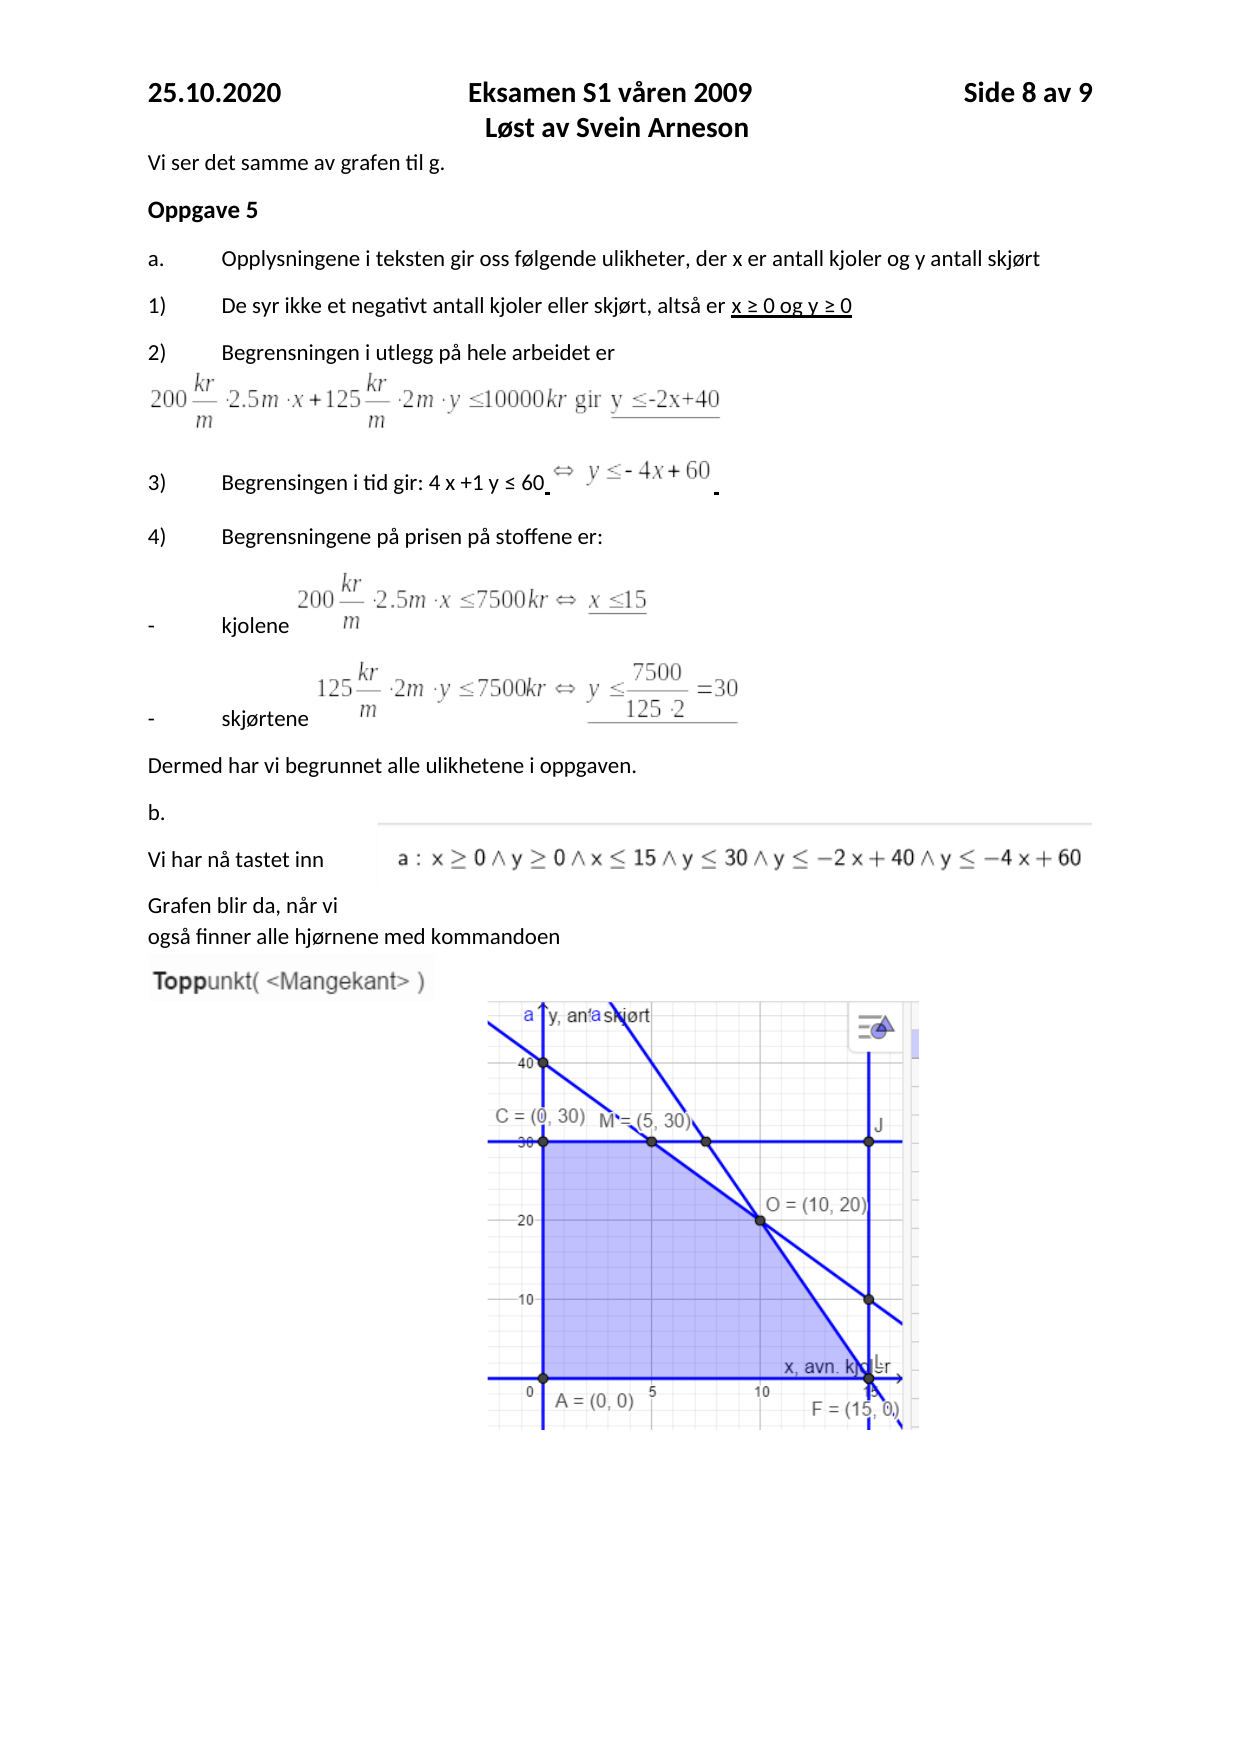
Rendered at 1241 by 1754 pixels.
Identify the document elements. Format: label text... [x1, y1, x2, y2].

picture [487, 1001, 919, 1430]
text Dermed har vi begrunnet alle ulikhetene i oppgaven. [148, 751, 1093, 779]
picture [376, 822, 1093, 885]
text Vi ser det samme av grafen til g. [148, 148, 1093, 176]
text Oppgave 5 [148, 194, 1093, 225]
text - skjørtene [148, 658, 1093, 732]
text - kjolene [148, 569, 1093, 639]
text Grafen blir da, når vi også finner alle hjørnene med kommandoen [148, 892, 1093, 950]
text Vi har nå tastet inn [148, 845, 376, 873]
text b. [148, 798, 1093, 826]
text a. Opplysningene i teksten gir oss følgende ulikheter, der x er antall kjoler og y antall skjørt [148, 244, 1093, 272]
text 4) Begrensningene på prisen på stoffene er: [148, 515, 1093, 550]
text 1) De syr ikke et negativt antall kjoler eller skjørt, altså er x ≥ 0 og y ≥ 0 [148, 291, 1093, 319]
text 2) Begrensningen i utlegg på hele arbeidet er [148, 338, 1093, 438]
picture [147, 954, 434, 1000]
text 3) Begrensingen i tid gir: 4 x +1 y ≤ 60 [148, 457, 1093, 496]
